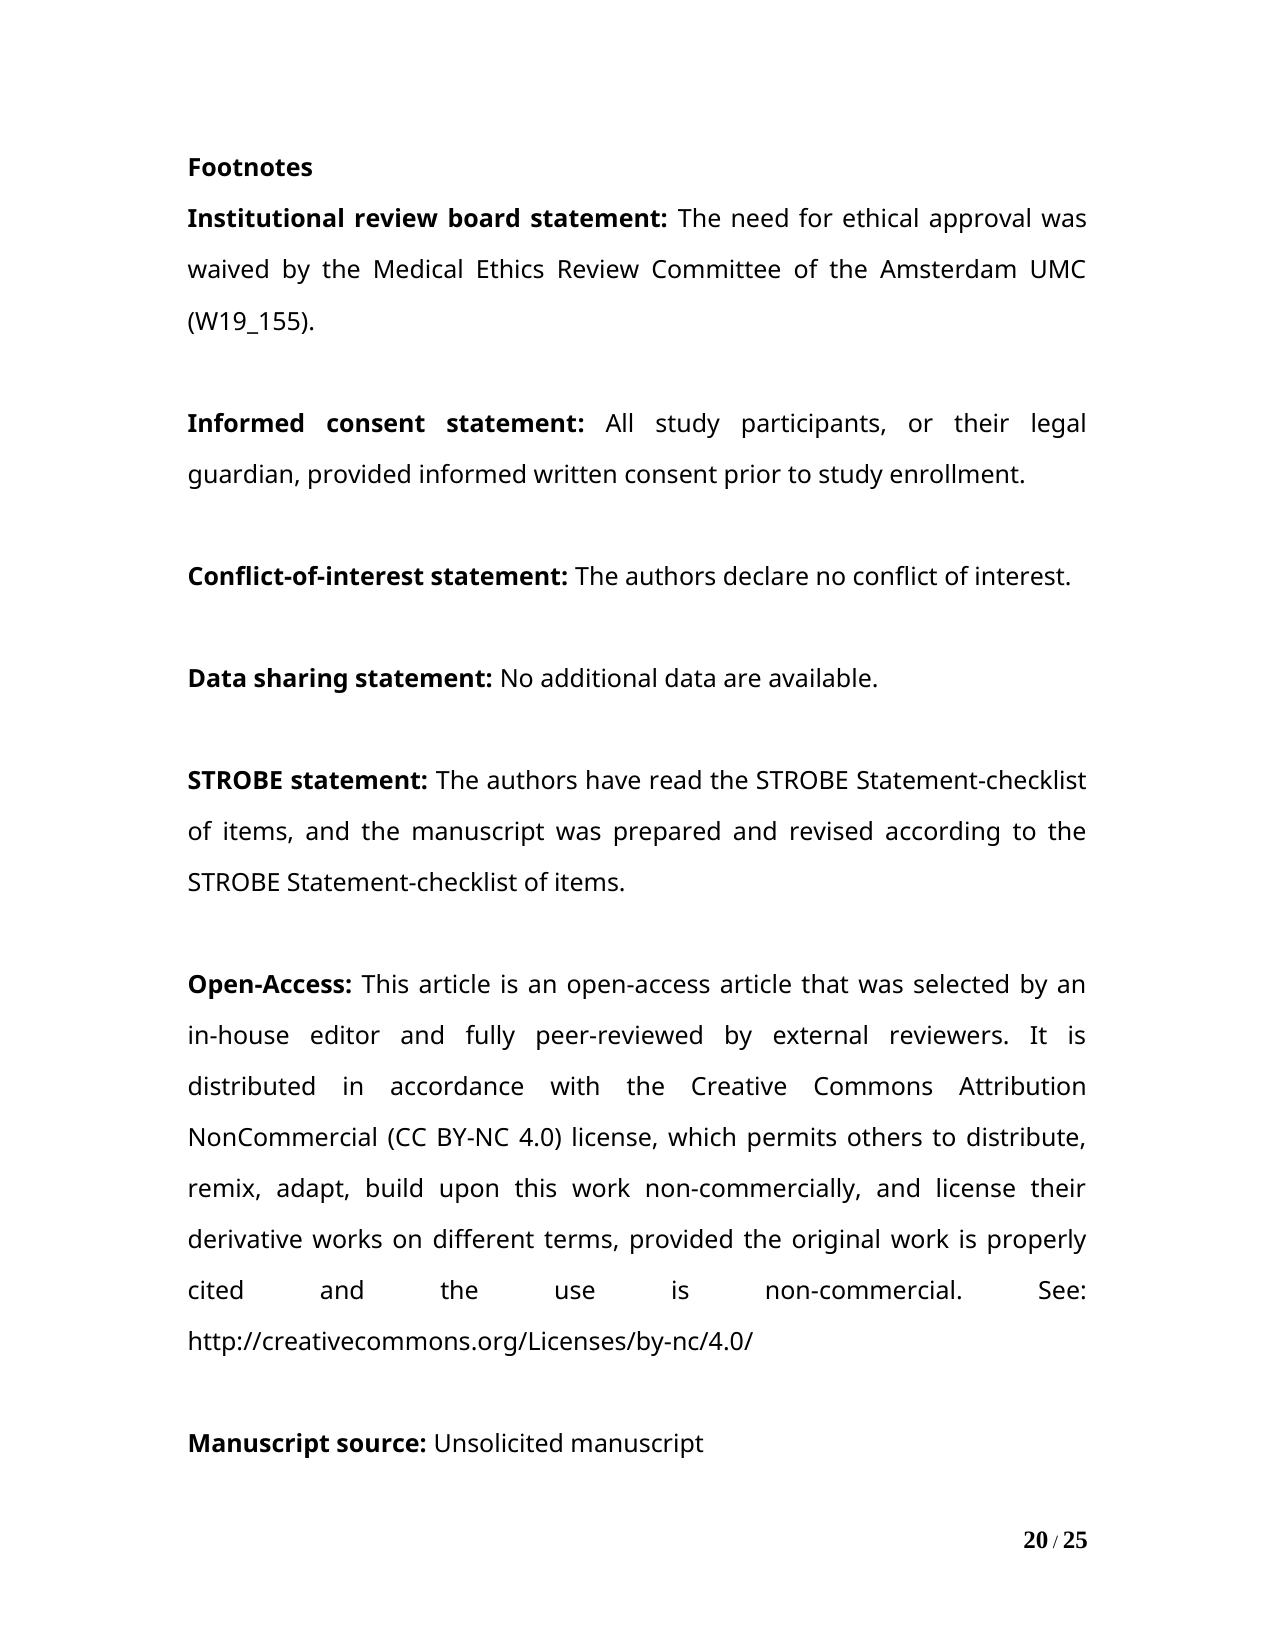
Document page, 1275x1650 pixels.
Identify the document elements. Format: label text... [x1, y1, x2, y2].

text Data sharing statement: No additional data are available. [187, 660, 1087, 694]
text Manuscript source: Unsolicited manuscript [187, 1426, 1087, 1460]
text STROBE statement: The authors have read the STROBE Statement-checklist of items, and the manuscript was prepared and revised according to the STROBE Statement-checklist of items. [187, 762, 1087, 899]
text Conflict-of-interest statement: The authors declare no conflict of interest. [187, 558, 1087, 592]
text Informed consent statement: All study participants, or their legal guardian, provided informed written consent prior to study enrollment. [187, 405, 1087, 490]
text Institutional review board statement: The need for ethical approval was waived by the Medical Ethics Review Committee of the Amsterdam UMC (W19_155). [187, 201, 1087, 337]
text Footnotes [187, 150, 1087, 184]
text Open-Access: This article is an open-access article that was selected by an in-house editor and fully peer-reviewed by external reviewers. It is distributed in accordance with the Creative Commons Attribution NonCommercial (CC BY-NC 4.0) license, which permits others to distribute, remix, adapt, build upon this work non-commercially, and license their derivative works on different terms, provided the original work is properly cited and the use is non-commercial. See: http://creativecommons.org/Licenses/by-nc/4.0/ [187, 967, 1087, 1358]
